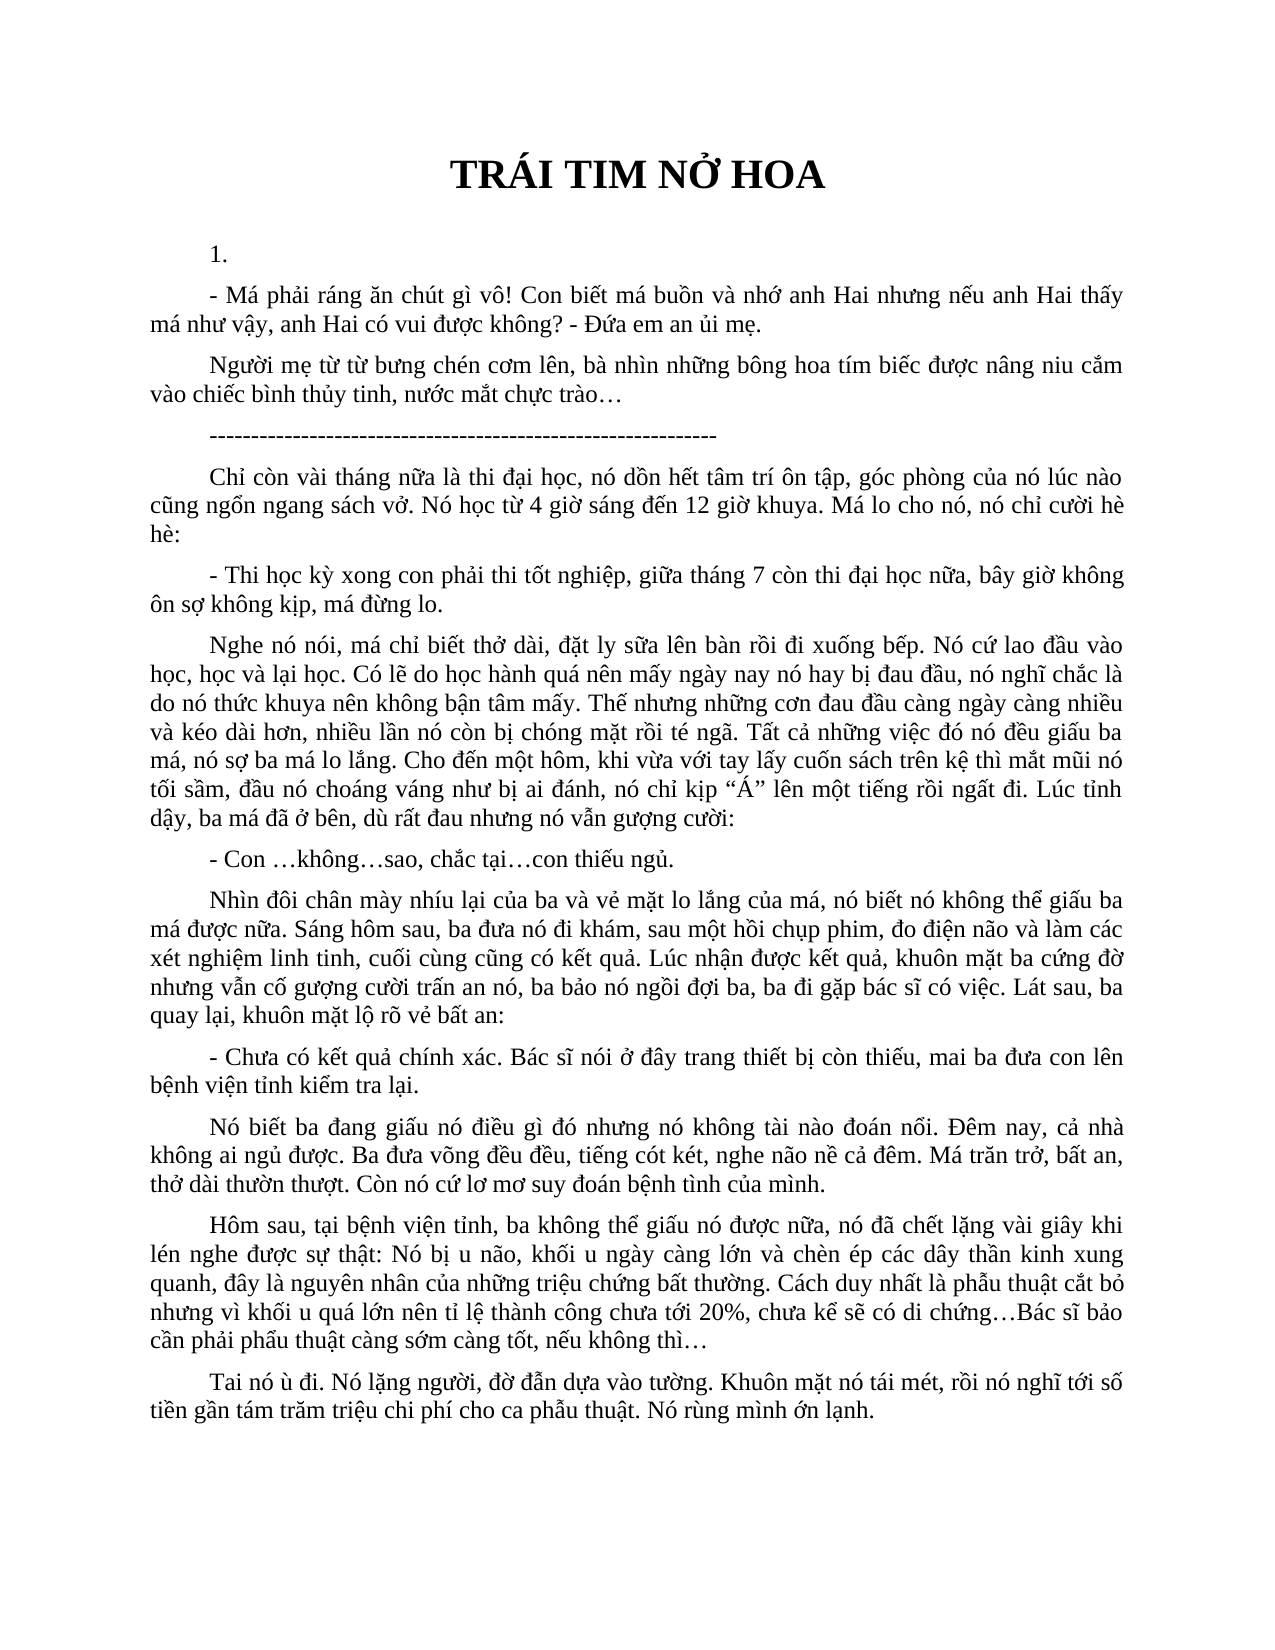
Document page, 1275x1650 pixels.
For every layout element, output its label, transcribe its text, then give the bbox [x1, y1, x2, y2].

text ------------------------------------------------------------- [150, 420, 1125, 449]
text - Chưa có kết quả chính xác. Bác sĩ nói ở đây trang thiết bị còn thiếu, mai ba đưa con lên bệnh viện tỉnh kiểm tra lại. [150, 1042, 1125, 1099]
text - Thi học kỳ xong con phải thi tốt nghiệp, giữa tháng 7 còn thi đại học nữa, bây giờ không ôn sợ không kịp, má đừng lo. [150, 560, 1125, 618]
text Người mẹ từ từ bưng chén cơm lên, bà nhìn những bông hoa tím biếc được nâng niu cắm vào chiếc bình thủy tinh, nước mắt chực trào… [150, 350, 1125, 408]
text Nó biết ba đang giấu nó điều gì đó nhưng nó không tài nào đoán nổi. Đêm nay, cả nhà không ai ngủ được. Ba đưa võng đều đều, tiếng cót két, nghe não nề cả đêm. Má trăn trở, bất an, thở dài thườn thượt. Còn nó cứ lơ mơ suy đoán bệnh tình của mình. [150, 1112, 1125, 1198]
subtitle TRÁI TIM NỞ HOA [150, 150, 1125, 198]
text 1. [150, 239, 1125, 268]
text Tai nó ù đi. Nó lặng người, đờ đẫn dựa vào tường. Khuôn mặt nó tái mét, rồi nó nghĩ tới số tiền gần tám trăm triệu chi phí cho ca phẫu thuật. Nó rùng mình ớn lạnh. [150, 1367, 1125, 1424]
text Nhìn đôi chân mày nhíu lại của ba và vẻ mặt lo lắng của má, nó biết nó không thể giấu ba má được nữa. Sáng hôm sau, ba đưa nó đi khám, sau một hồi chụp phim, đo điện não và làm các xét nghiệm linh tinh, cuối cùng cũng có kết quả. Lúc nhận được kết quả, khuôn mặt ba cứng đờ nhưng vẫn cố gượng cười trấn an nó, ba bảo nó ngồi đợi ba, ba đi gặp bác sĩ có việc. Lát sau, ba quay lại, khuôn mặt lộ rõ vẻ bất an: [150, 885, 1125, 1029]
text - Con …không…sao, chắc tại…con thiếu ngủ. [150, 844, 1125, 873]
text Hôm sau, tại bệnh viện tỉnh, ba không thể giấu nó được nữa, nó đã chết lặng vài giây khi lén nghe được sự thật: Nó bị u não, khối u ngày càng lớn và chèn ép các dây thần kinh xung quanh, đây là nguyên nhân của những triệu chứng bất thường. Cách duy nhất là phẫu thuật cắt bỏ nhưng vì khối u quá lớn nên tỉ lệ thành công chưa tới 20%, chưa kể sẽ có di chứng…Bác sĩ bảo cần phải phẩu thuật càng sớm càng tốt, nếu không thì… [150, 1210, 1125, 1354]
text Nghe nó nói, má chỉ biết thở dài, đặt ly sữa lên bàn rồi đi xuống bếp. Nó cứ lao đầu vào học, học và lại học. Có lẽ do học hành quá nên mấy ngày nay nó hay bị đau đầu, nó nghĩ chắc là do nó thức khuya nên không bận tâm mấy. Thế nhưng những cơn đau đầu càng ngày càng nhiều và kéo dài hơn, nhiều lần nó còn bị chóng mặt rồi té ngã. Tất cả những việc đó nó đều giấu ba má, nó sợ ba má lo lắng. Cho đến một hôm, khi vừa với tay lấy cuốn sách trên kệ thì mắt mũi nó tối sầm, đầu nó choáng váng như bị ai đánh, nó chỉ kịp “Á” lên một tiếng rồi ngất đi. Lúc tỉnh dậy, ba má đã ở bên, dù rất đau nhưng nó vẫn gượng cười: [150, 630, 1125, 832]
text Chỉ còn vài tháng nữa là thi đại học, nó dồn hết tâm trí ôn tập, góc phòng của nó lúc nào cũng ngổn ngang sách vở. Nó học từ 4 giờ sáng đến 12 giờ khuya. Má lo cho nó, nó chỉ cười hè hè: [150, 462, 1125, 548]
text - Má phải ráng ăn chút gì vô! Con biết má buồn và nhớ anh Hai nhưng nếu anh Hai thấy má như vậy, anh Hai có vui được không? - Đứa em an ủi mẹ. [150, 280, 1125, 338]
